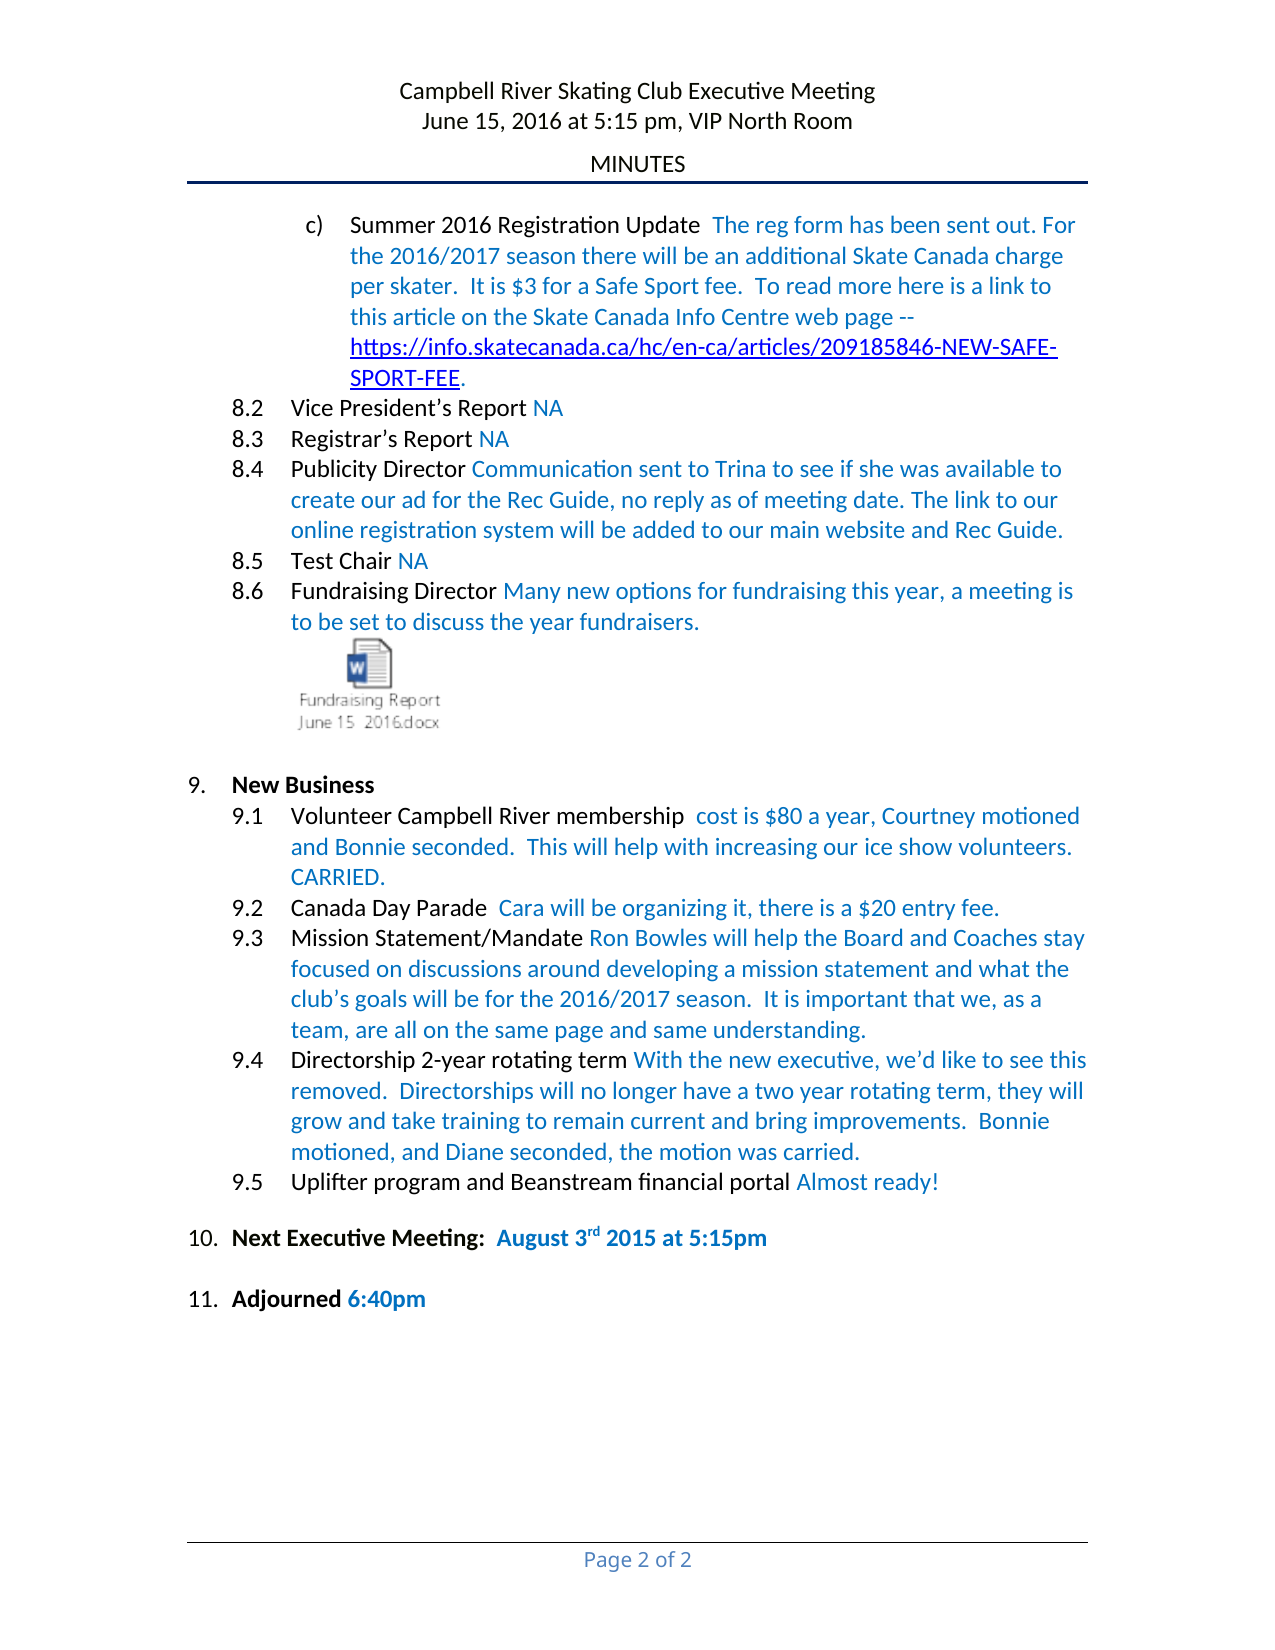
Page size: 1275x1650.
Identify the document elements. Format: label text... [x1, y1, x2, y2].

list 9.4 Directorship 2-year rotating term With the new executive, we’d like to see this removed. Directorships will no longer have a two year rotating term, they will grow and take training to remain current and bring improvements. Bonnie motioned, and Diane seconded, the motion was carried. [231, 1044, 1088, 1166]
list 9.2 Canada Day Parade Cara will be organizing it, there is a $20 entry fee. [231, 892, 1088, 922]
list 8.3 Registrar’s Report NA [232, 423, 1088, 453]
list Next Executive Meeting: August 3rd 2015 at 5:15pm [187, 1222, 1088, 1253]
list 8.2 Vice President’s Report NA [232, 392, 1088, 423]
list 8.6 Fundraising Director Many new options for fundraising this year, a meeting is to be set to discuss the year fundraisers. [232, 576, 1088, 637]
list 9.1 Volunteer Campbell River membership cost is $80 a year, Courtney motioned and Bonnie seconded. This will help with increasing our ice show volunteers. CARRIED. [231, 800, 1088, 892]
list 8.4 Publicity Director Communication sent to Trina to see if she was available to create our ad for the Rec Guide, no reply as of meeting date. The link to our online registration system will be added to our main website and Rec Guide. [232, 453, 1088, 545]
list New Business [187, 769, 1088, 800]
list 9.3 Mission Statement/Mandate Ron Bowles will help the Board and Coaches stay focused on discussions around developing a mission statement and what the club’s goals will be for the 2016/2017 season. It is important that we, as a team, are all on the same page and same understanding. [231, 922, 1088, 1044]
list Adjourned 6:40pm [187, 1283, 1088, 1314]
list c) Summer 2016 Registration Update The reg form has been sent out. For the 2016/2017 season there will be an additional Skate Canada charge per skater. It is $3 for a Safe Sport fee. To read more here is a link to this article on the Skate Canada Info Centre web page -- https://info.skatecanada.ca/hc/en-ca/articles/209185846-NEW-SAFE-SPORT-FEE. [305, 209, 1088, 392]
list 8.5 Test Chair NA [232, 545, 1088, 576]
list 9.5 Uplifter program and Beanstream financial portal Almost ready! [231, 1166, 1088, 1197]
